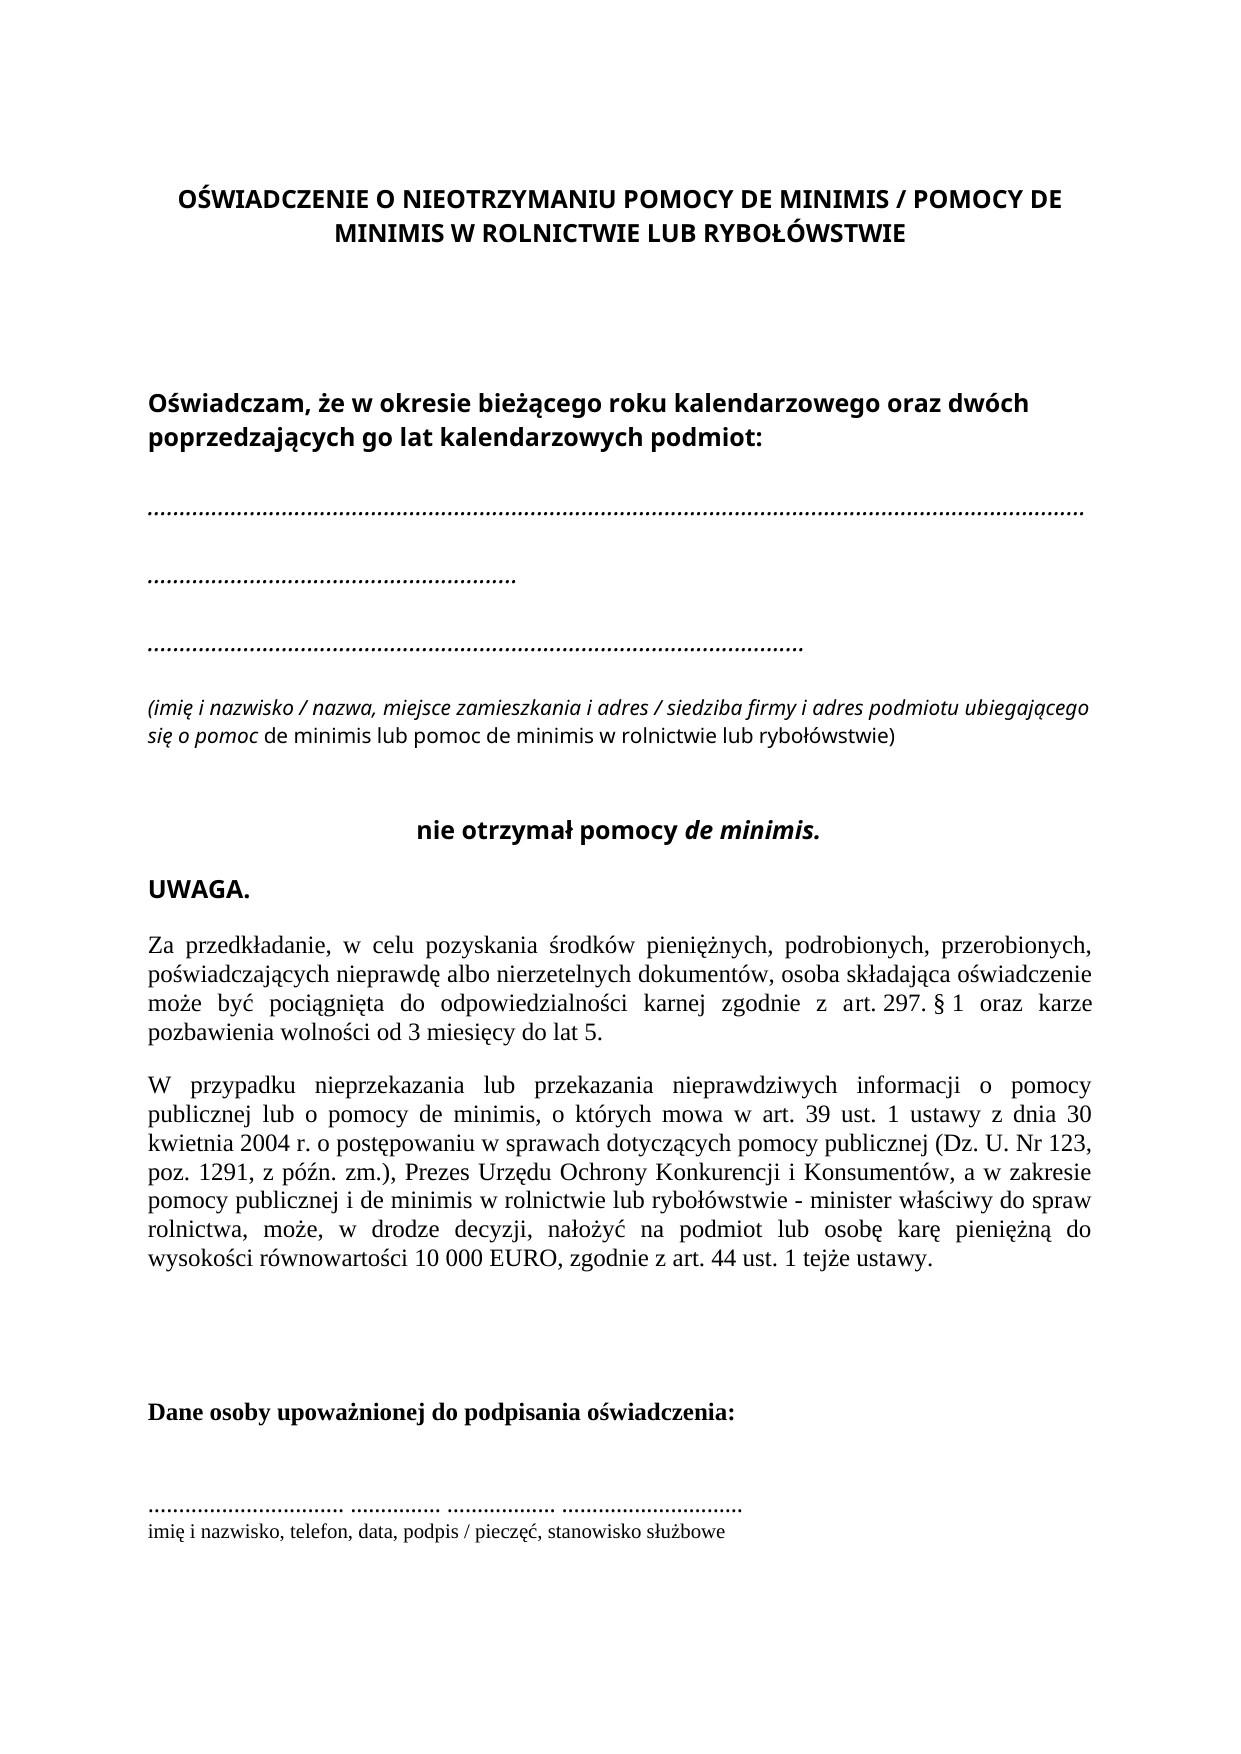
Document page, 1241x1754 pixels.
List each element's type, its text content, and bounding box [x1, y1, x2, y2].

text W przypadku nieprzekazania lub przekazania nieprawdziwych informacji o pomocy publicznej lub o pomocy de minimis, o których mowa w art. 39 ust. 1 ustawy z dnia 30 kwietnia 2004 r. o postępowaniu w sprawach dotyczących pomocy publicznej (Dz. U. Nr 123, poz. 1291, z późn. zm.), Prezes Urzędu Ochrony Konkurencji i Konsumentów, a w zakresie pomocy publicznej i de minimis w rolnictwie lub rybołówstwie - minister właściwy do spraw rolnictwa, może, w drodze decyzji, nałożyć na podmiot lub osobę karę pieniężną do wysokości równowartości 10 000 EURO, zgodnie z art. 44 ust. 1 tejże ustawy. [148, 1070, 1093, 1272]
text ….......................................................................................................................................................................................................... [148, 488, 1093, 590]
text ….................................................................................................... [148, 624, 1093, 658]
text Oświadczam, że w okresie bieżącego roku kalendarzowego oraz dwóch poprzedzających go lat kalendarzowych podmiot: [148, 386, 1093, 454]
text ................................ …………… ……………… ………………………… [148, 1488, 1093, 1519]
text Za przedkładanie, w celu pozyskania środków pieniężnych, podrobionych, przerobionych, poświadczających nieprawdę albo nierzetelnych dokumentów, osoba składająca oświadczenie może być pociągnięta do odpowiedzialności karnej zgodnie z art. 297. § 1 oraz karze pozbawienia wolności od 3 miesięcy do lat 5. [148, 930, 1093, 1045]
text imię i nazwisko, telefon, data, podpis / pieczęć, stanowisko służbowe [148, 1519, 1093, 1543]
text UWAGA. [148, 871, 1093, 905]
text (imię i nazwisko / nazwa, miejsce zamieszkania i adres / siedziba firmy i adres podmiotu ubiegającego się o pomoc de minimis lub pomoc de minimis w rolnictwie lub rybołówstwie) [148, 693, 1093, 749]
text OŚWIADCZENIE O NIEOTRZYMANIU POMOCY DE MINIMIS / POMOCY DE MINIMIS W ROLNICTWIE LUB RYBOŁÓWSTWIE [148, 182, 1093, 250]
text nie otrzymał pomocy de minimis. [148, 812, 1093, 846]
text Dane osoby upoważnionej do podpisania oświadczenia: [148, 1397, 1093, 1425]
